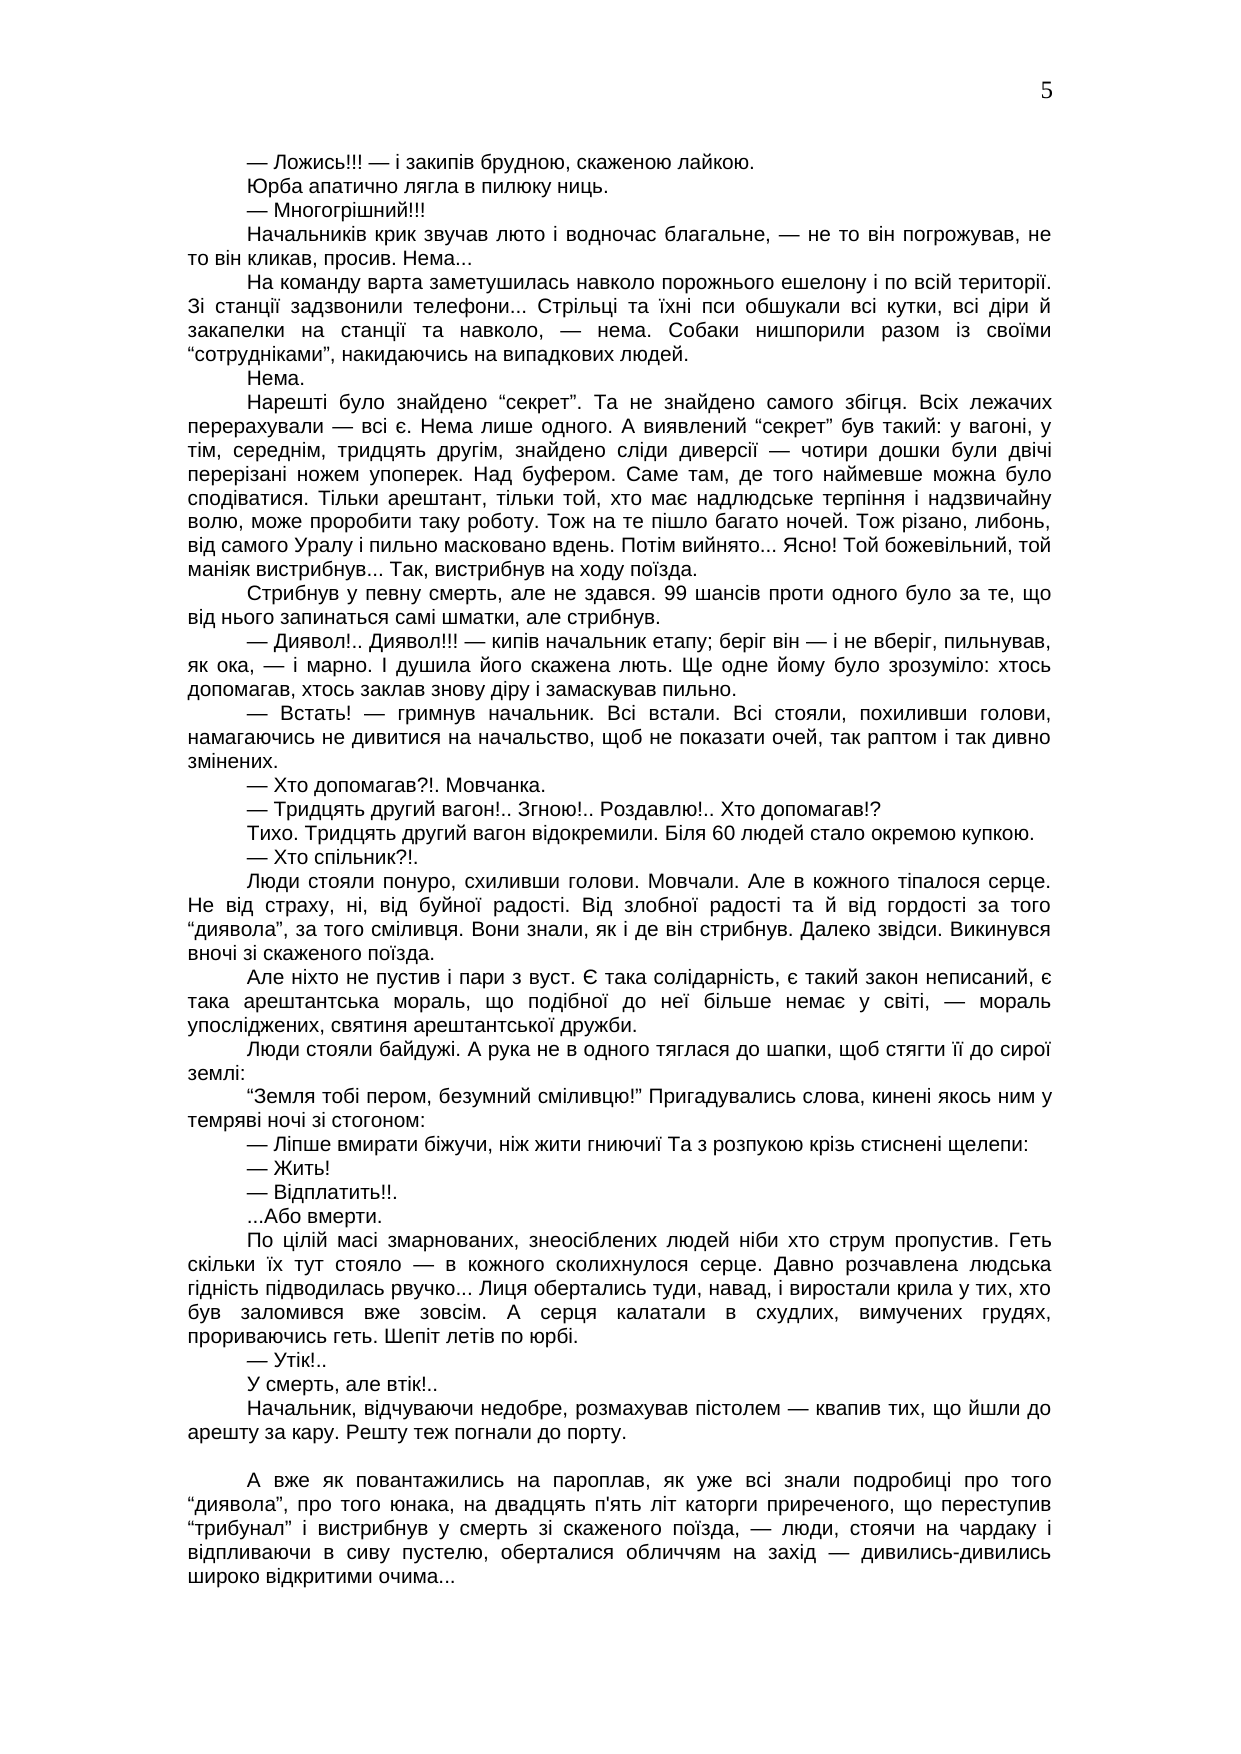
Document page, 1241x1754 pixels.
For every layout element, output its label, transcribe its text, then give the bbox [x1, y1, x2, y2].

text Нарешті було знайдено “секрет”. Та не знайдено самого збігця. Всіх лежачих перерахували — всі є. Нема лише одного. А виявлений “секрет” був такий: у вагоні, у тім, середнім, тридцять другім, знайдено сліди диверсії — чотири дошки були двічі перерізані ножем упоперек. Над буфером. Саме там, де того наймевше можна було сподіватися. Тільки арештант, тільки той, хто має надлюдське терпіння і надзвичайну волю, може проробити таку роботу. Тож на те пішло багато ночей. Тож різано, либонь, від самого Уралу і пильно масковано вдень. Потім вийнято... Ясно! Той божевільний, той маніяк вистрибнув... Так, вистрибнув на ходу поїзда. [187, 389, 1053, 581]
text — Ложись!!! — і закипів брудною, скаженою лайкою. [187, 150, 1053, 174]
text “Земля тобі пером, безумний сміливцю!” Пригадувались слова, кинені якось ним у темряві ночі зі стогоном: [187, 1084, 1053, 1132]
text — Многогрішний!!! [187, 198, 1053, 222]
text — Тридцять другий вагон!.. Згною!.. Роздавлю!.. Хто допомагав!? [187, 797, 1053, 821]
text Люди стояли байдужі. А рука не в одного тяглася до шапки, щоб стягти її до сирої землі: [187, 1036, 1053, 1084]
text — Ліпше вмирати біжучи, ніж жити гниючиї Та з розпукою крізь стиснені щелепи: [187, 1132, 1053, 1156]
text — Відплатить!!. [187, 1180, 1053, 1204]
text — Хто допомагав?!. Мовчанка. [187, 773, 1053, 797]
text — Жить! [187, 1156, 1053, 1180]
text — Встать! — гримнув начальник. Всі встали. Всі стояли, похиливши голови, намагаючись не дивитися на начальство, щоб не показати очей, так раптом і так дивно змінених. [187, 701, 1053, 773]
text Люди стояли понуро, схиливши голови. Мовчали. Але в кожного тіпалося серце. Не від страху, ні, від буйної радості. Від злобної радості та й від гордості за того “диявола”, за того сміливця. Вони знали, як і де він стрибнув. Далеко звідси. Викинувся вночі зі скаженого поїзда. [187, 869, 1053, 964]
text По цілій масі змарнованих, знеосіблених людей ніби хто струм пропустив. Геть скільки їх тут стояло — в кожного сколихнулося серце. Давно розчавлена людська гідність підводилась рвучко... Лиця обертались туди, навад, і виростали крила у тих, хто був заломився вже зовсім. А серця калатали в схудлих, вимучених грудях, прориваючись геть. Шепіт летів по юрбі. [187, 1228, 1053, 1348]
text Юрба апатично лягла в пилюку ниць. [187, 174, 1053, 198]
text — Диявол!.. Диявол!!! — кипів начальник етапу; беріг він — і не вберіг, пильнував, як ока, — і марно. І душила його скажена лють. Ще одне йому було зрозуміло: хтось допомагав, хтось заклав знову діру і замаскував пильно. [187, 629, 1053, 701]
text Тихо. Тридцять другий вагон відокремили. Біля 60 людей стало окремою купкою. [187, 821, 1053, 845]
text Начальник, відчуваючи недобре, розмахував пістолем — квапив тих, що йшли до арешту за кару. Решту теж погнали до порту. [187, 1396, 1053, 1444]
text — Хто спільник?!. [187, 845, 1053, 869]
text У смерть, але втік!.. [187, 1372, 1053, 1396]
text Але ніхто не пустив і пари з вуст. Є така солідарність, є такий закон неписаний, є така арештантська мораль, що подібної до неї більше немає у світі, — мораль упосліджених, святиня арештантської дружби. [187, 964, 1053, 1036]
text ...Або вмерти. [187, 1204, 1053, 1228]
text Начальників крик звучав люто і водночас благальне, — не то він погрожував, не то він кликав, просив. Нема... [187, 222, 1053, 270]
text А вже як повантажились на пароплав, як уже всі знали подробиці про того “диявола”, про того юнака, на двадцять п'ять літ каторги приреченого, що переступив “трибунал” і вистрибнув у смерть зі скаженого поїзда, — люди, стоячи на чардаку і відпливаючи в сиву пустелю, оберталися обличчям на захід — дивились-дивились широко відкритими очима... [187, 1468, 1053, 1587]
text На команду варта заметушилась навколо порожнього ешелону і по всій території. Зі станції задзвонили телефони... Стрільці та їхні пси обшукали всі кутки, всі діри й закапелки на станції та навколо, — нема. Собаки нишпорили разом із своїми “сотрудніками”, накидаючись на випадкових людей. [187, 270, 1053, 366]
text — Утік!.. [187, 1348, 1053, 1372]
text Нема. [187, 366, 1053, 389]
text Стрибнув у певну смерть, але не здався. 99 шансів проти одного було за те, що від нього запинаться самі шматки, але стрибнув. [187, 581, 1053, 629]
